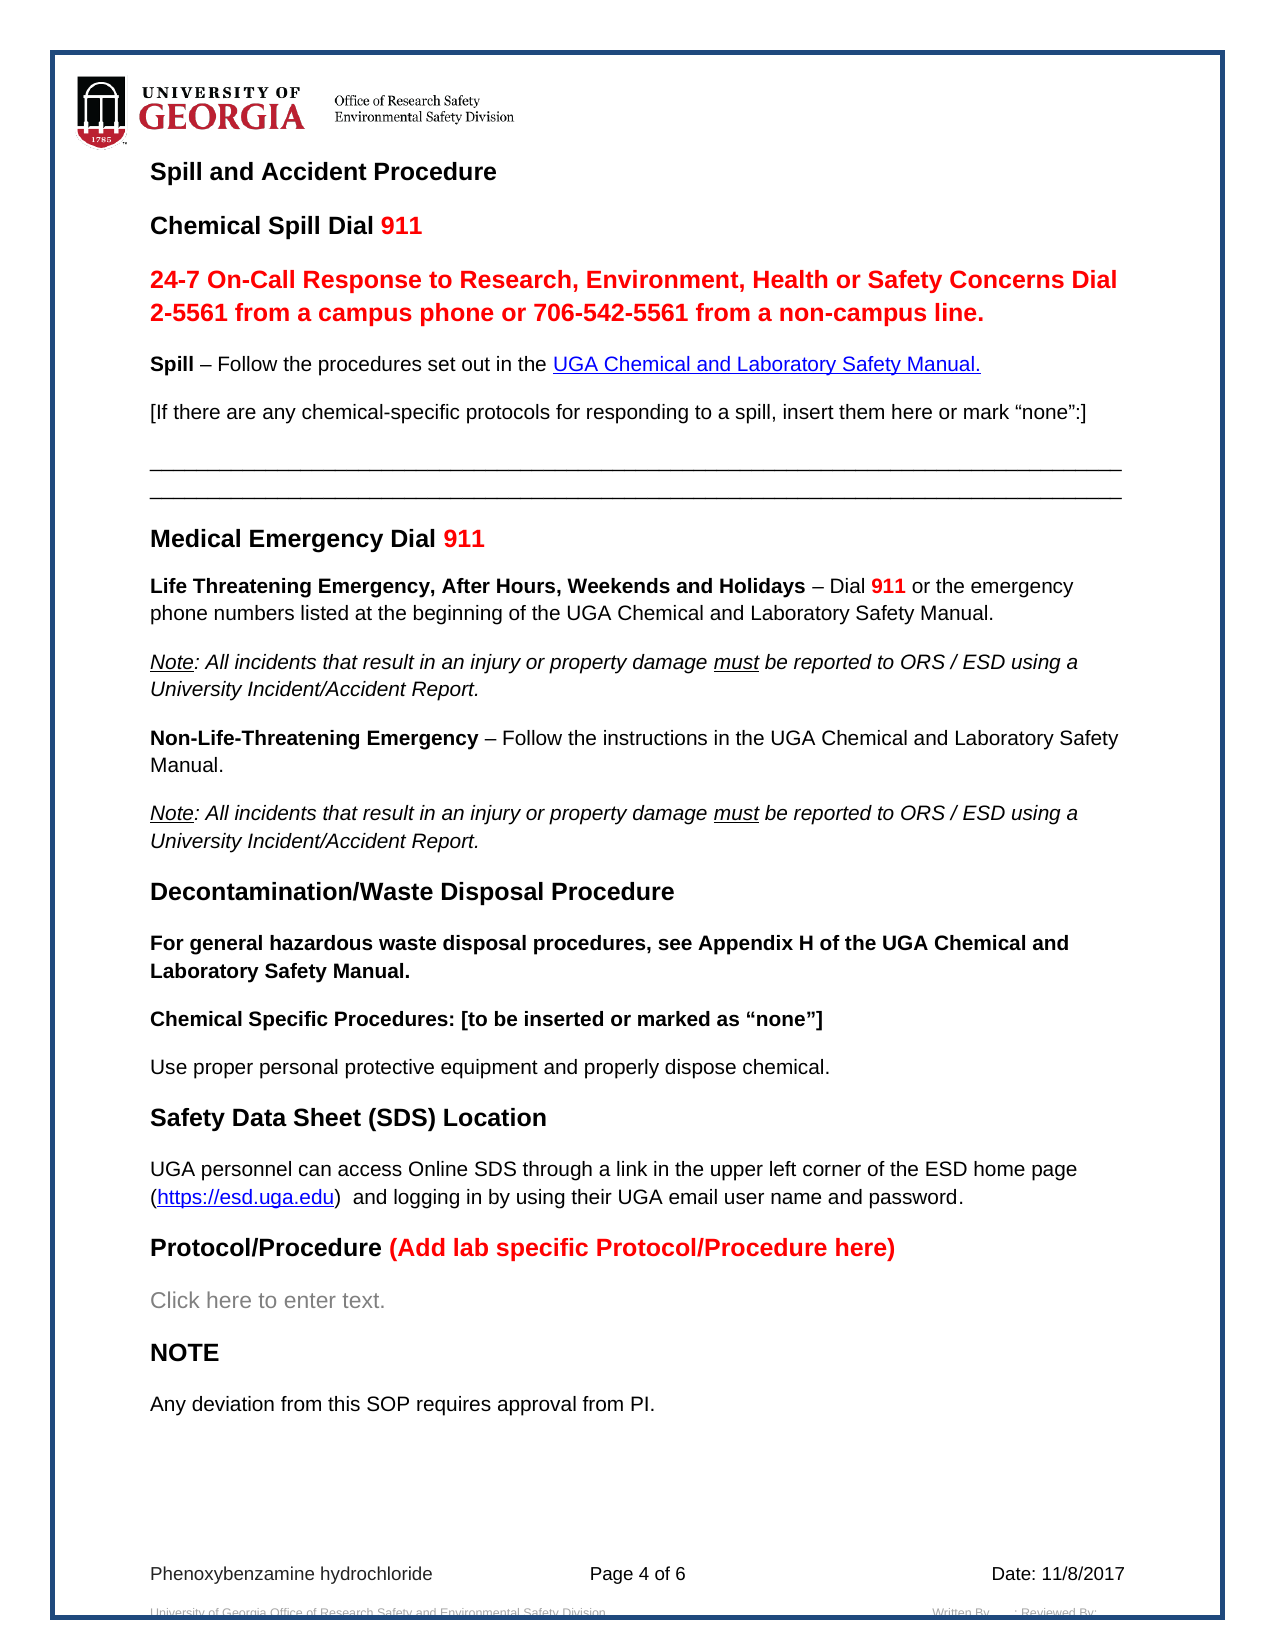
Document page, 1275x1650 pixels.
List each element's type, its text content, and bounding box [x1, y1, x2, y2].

text Non-Life-Threatening Emergency – Follow the instructions in the UGA Chemical and Laboratory Safety Manual. [150, 725, 1125, 777]
text Note: All incidents that result in an injury or property damage must be reported to ORS / ESD using a University Incident/Accident Report. [150, 649, 1125, 701]
text 24-7 On-Call Response to Research, Environment, Health or Safety Concerns Dial 2-5561 from a campus phone or 706-542-5561 from a non-campus line. [150, 265, 1125, 327]
text NOTE [150, 1338, 1125, 1367]
text Note: All incidents that result in an injury or property damage must be reported to ORS / ESD using a University Incident/Accident Report. [150, 801, 1125, 853]
picture [75, 75, 534, 150]
text Decontamination/Waste Disposal Procedure [150, 877, 1125, 906]
text Spill and Accident Procedure [150, 157, 1125, 186]
text For general hazardous waste disposal procedures, see Appendix H of the UGA Chemical and Laboratory Safety Manual. [150, 931, 1125, 982]
text Protocol/Procedure (Add lab specific Protocol/Procedure here) [150, 1233, 1125, 1262]
text Chemical Spill Dial 911 [150, 211, 1125, 240]
text Any deviation from this SOP requires approval from PI. [150, 1392, 1125, 1416]
text Spill – Follow the procedures set out in the UGA Chemical and Laboratory Safety Manual. [150, 352, 1125, 376]
text [If there are any chemical-specific protocols for responding to a spill, insert them here or mark “none”:] [150, 400, 1125, 424]
text ________________________________________________________________________________________________________________________________________________________________________ [150, 448, 1125, 500]
text Chemical Specific Procedures: [to be inserted or marked as “none”] [150, 1007, 1125, 1031]
subtitle Medical Emergency Dial 911 [150, 524, 1125, 553]
text UGA personnel can access Online SDS through a link in the upper left corner of the ESD home page (https://esd.uga.edu) and logging in by using their UGA email user name and password. [150, 1157, 1125, 1209]
text Life Threatening Emergency, After Hours, Weekends and Holidays – Dial 911 or the emergency phone numbers listed at the beginning of the UGA Chemical and Laboratory Safety Manual. [150, 574, 1125, 625]
text Safety Data Sheet (SDS) Location [150, 1103, 1125, 1132]
